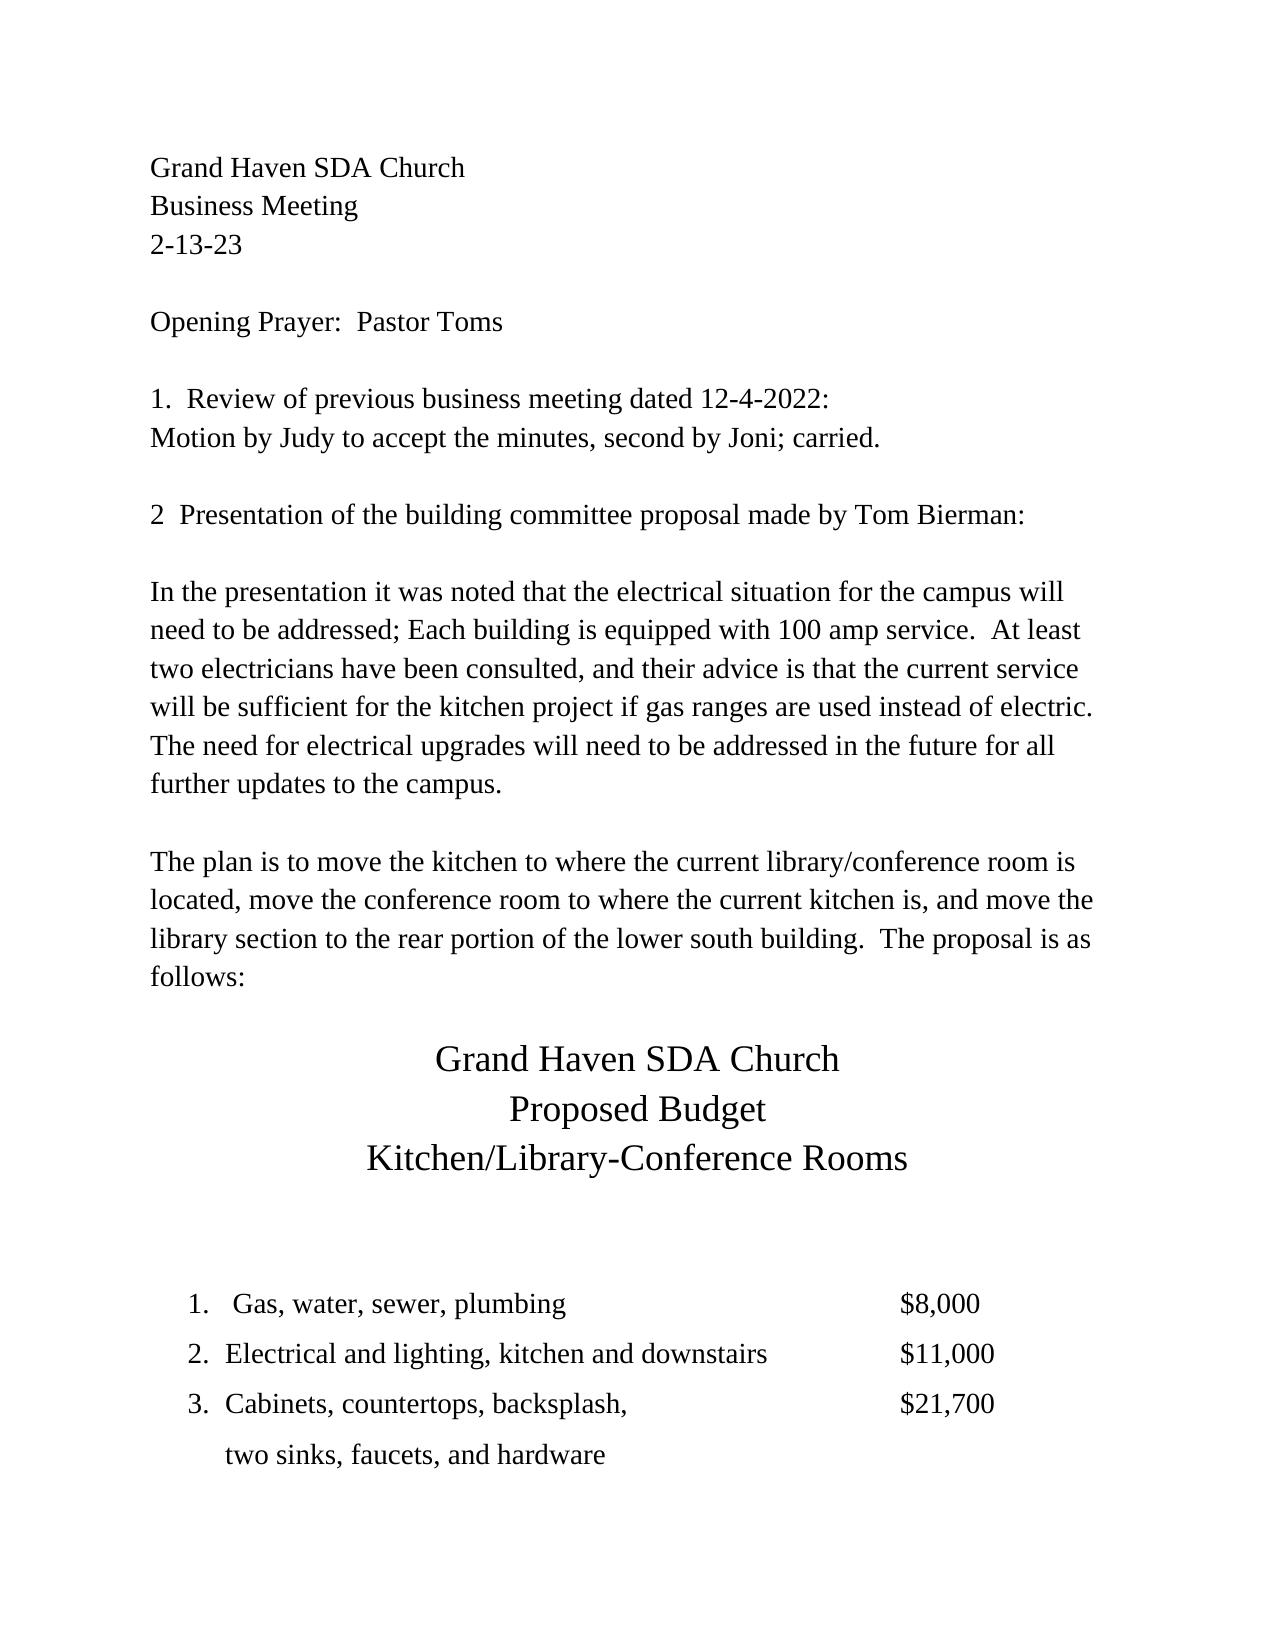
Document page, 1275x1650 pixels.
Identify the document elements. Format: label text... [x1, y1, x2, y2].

list Cabinets, countertops, backsplash, $21,700 [187, 1386, 1125, 1420]
text Grand Haven SDA Church [150, 150, 1125, 183]
text 2-13-23 [150, 227, 1125, 261]
text 2 Presentation of the building committee proposal made by Tom Bierman: [150, 497, 1125, 530]
text 1. Review of previous business meeting dated 12-4-2022: [150, 381, 1125, 415]
text The plan is to move the kitchen to where the current library/conference room is located, move the conference room to where the current kitchen is, and move the library section to the rear portion of the lower south building. The proposal is as follows: [150, 844, 1125, 993]
text Opening Prayer: Pastor Toms [150, 304, 1125, 338]
list Gas, water, sewer, plumbing $8,000 [187, 1286, 1125, 1319]
text Business Meeting [150, 188, 1125, 222]
text Grand Haven SDA Church [150, 1036, 1125, 1079]
text In the presentation it was noted that the electrical situation for the campus will need to be addressed; Each building is equipped with 100 amp service. At least two electricians have been consulted, and their advice is that the current service will be sufficient for the kitchen project if gas ranges are used instead of electric. The need for electrical upgrades will need to be addressed in the future for all further updates to the campus. [150, 574, 1125, 800]
text Proposed Budget [150, 1086, 1125, 1129]
text Kitchen/Library-Conference Rooms [150, 1136, 1125, 1179]
list two sinks, faucets, and hardware [225, 1437, 1125, 1470]
text Motion by Judy to accept the minutes, second by Joni; carried. [150, 420, 1125, 453]
list Electrical and lighting, kitchen and downstairs $11,000 [187, 1336, 1125, 1370]
